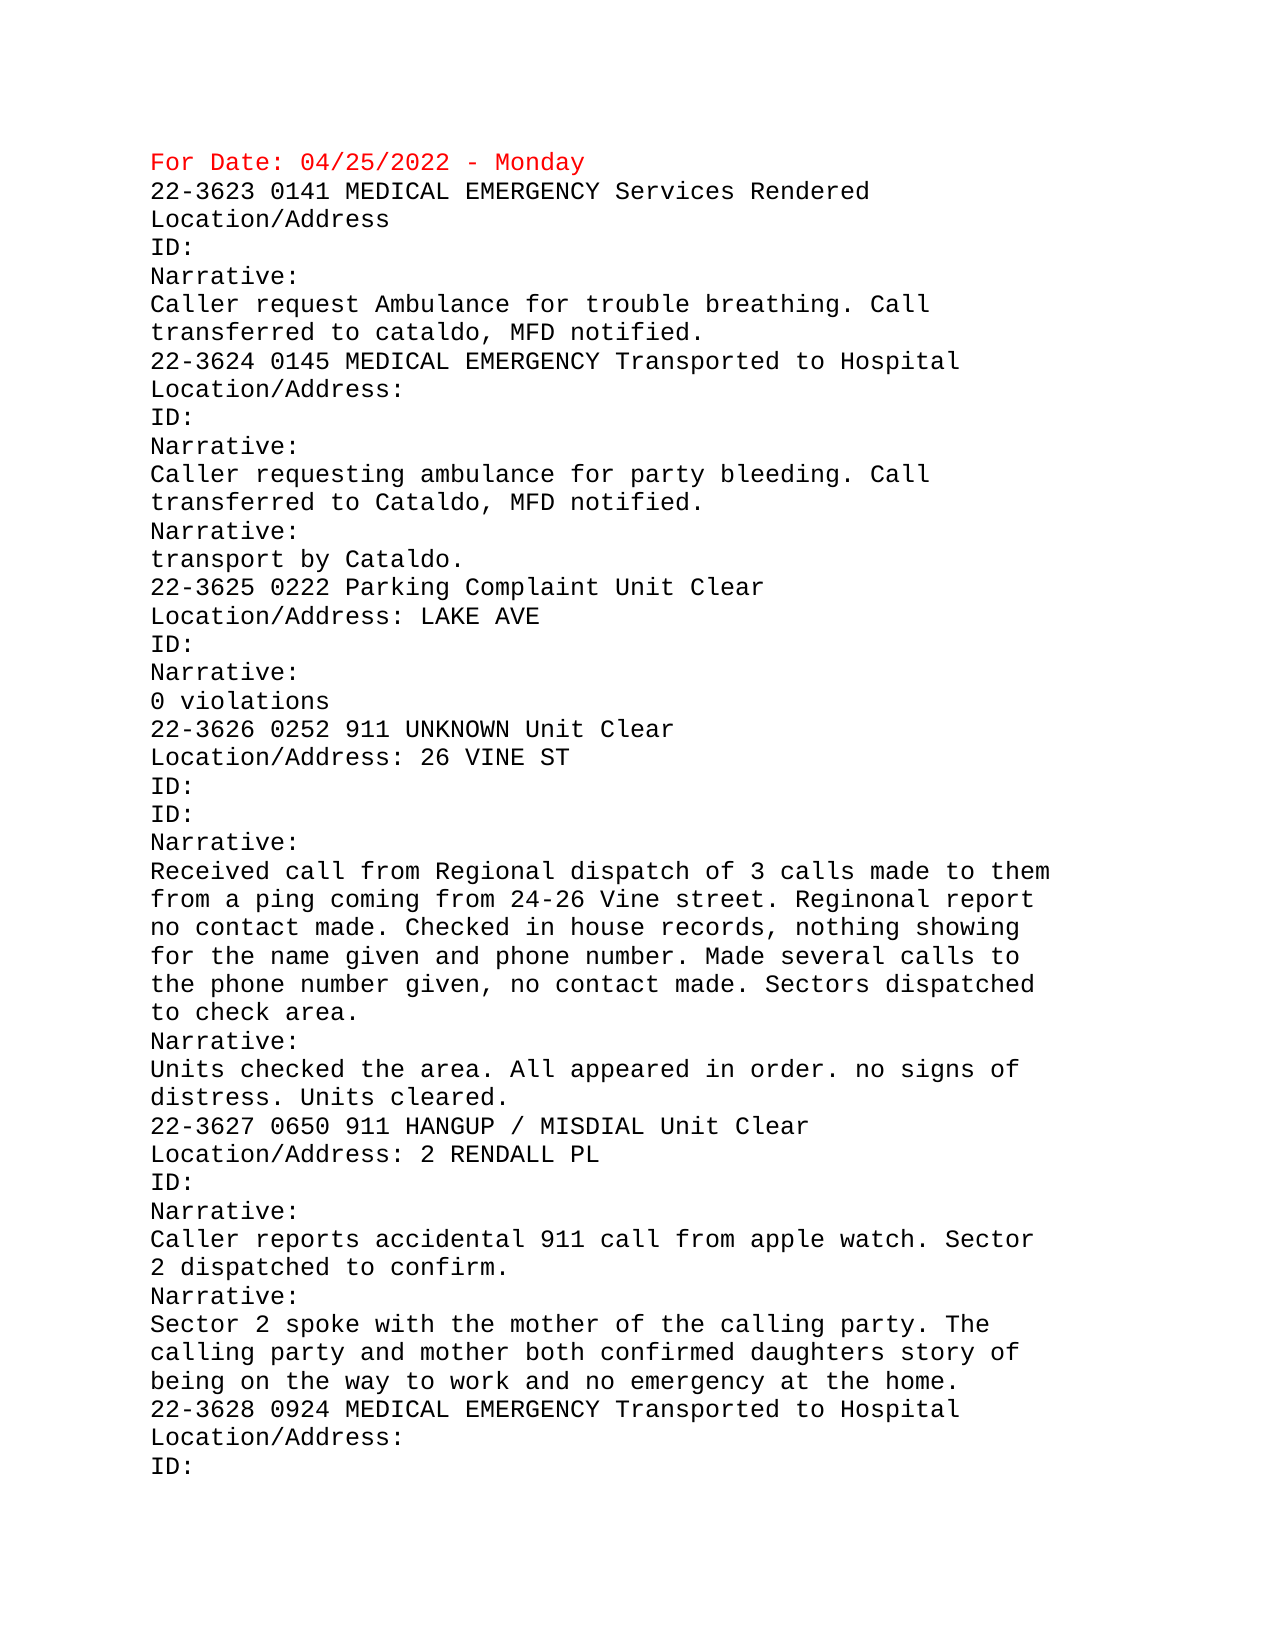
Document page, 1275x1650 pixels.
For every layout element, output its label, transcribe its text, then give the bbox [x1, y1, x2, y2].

text ID: [150, 235, 1125, 263]
text 22-3625 0222 Parking Complaint Unit Clear [150, 575, 1125, 603]
text Narrative: [150, 263, 1125, 292]
text Location/Address [150, 207, 1125, 235]
text transferred to cataldo, MFD notified. [150, 320, 1125, 348]
text for the name given and phone number. Made several calls to [150, 943, 1125, 972]
text Caller reports accidental 911 call from apple watch. Sector [150, 1227, 1125, 1255]
text no contact made. Checked in house records, nothing showing [150, 915, 1125, 943]
text ID: [150, 773, 1125, 802]
text Received call from Regional dispatch of 3 calls made to them [150, 858, 1125, 887]
text transport by Cataldo. [150, 547, 1125, 575]
text Caller request Ambulance for trouble breathing. Call [150, 292, 1125, 320]
text Location/Address: [150, 1425, 1125, 1453]
text distress. Units cleared. [150, 1085, 1125, 1113]
text calling party and mother both confirmed daughters story of [150, 1340, 1125, 1368]
text 2 dispatched to confirm. [150, 1255, 1125, 1283]
text being on the way to work and no emergency at the home. [150, 1368, 1125, 1397]
text Narrative: [150, 830, 1125, 858]
text 0 violations [150, 688, 1125, 717]
text 22-3626 0252 911 UNKNOWN Unit Clear [150, 717, 1125, 745]
text 22-3624 0145 MEDICAL EMERGENCY Transported to Hospital [150, 348, 1125, 377]
text Narrative: [150, 433, 1125, 462]
text ID: [150, 1170, 1125, 1198]
text Location/Address: 2 RENDALL PL [150, 1142, 1125, 1170]
text Narrative: [150, 1198, 1125, 1227]
text to check area. [150, 1000, 1125, 1028]
text ID: [150, 802, 1125, 830]
text Narrative: [150, 518, 1125, 547]
text Location/Address: [150, 377, 1125, 405]
text Narrative: [150, 1028, 1125, 1057]
text Narrative: [150, 660, 1125, 688]
text Narrative: [150, 1283, 1125, 1312]
text ID: [150, 632, 1125, 660]
text For Date: 04/25/2022 - Monday [150, 150, 1125, 178]
text Units checked the area. All appeared in order. no signs of [150, 1057, 1125, 1085]
text from a ping coming from 24-26 Vine street. Reginonal report [150, 887, 1125, 915]
text Location/Address: 26 VINE ST [150, 745, 1125, 773]
text Sector 2 spoke with the mother of the calling party. The [150, 1312, 1125, 1340]
text 22-3628 0924 MEDICAL EMERGENCY Transported to Hospital [150, 1397, 1125, 1425]
text transferred to Cataldo, MFD notified. [150, 490, 1125, 518]
text 22-3623 0141 MEDICAL EMERGENCY Services Rendered [150, 178, 1125, 207]
text 22-3627 0650 911 HANGUP / MISDIAL Unit Clear [150, 1113, 1125, 1142]
text the phone number given, no contact made. Sectors dispatched [150, 972, 1125, 1000]
text Caller requesting ambulance for party bleeding. Call [150, 462, 1125, 490]
text ID: [150, 1453, 1125, 1482]
text Location/Address: LAKE AVE [150, 603, 1125, 632]
text ID: [150, 405, 1125, 433]
